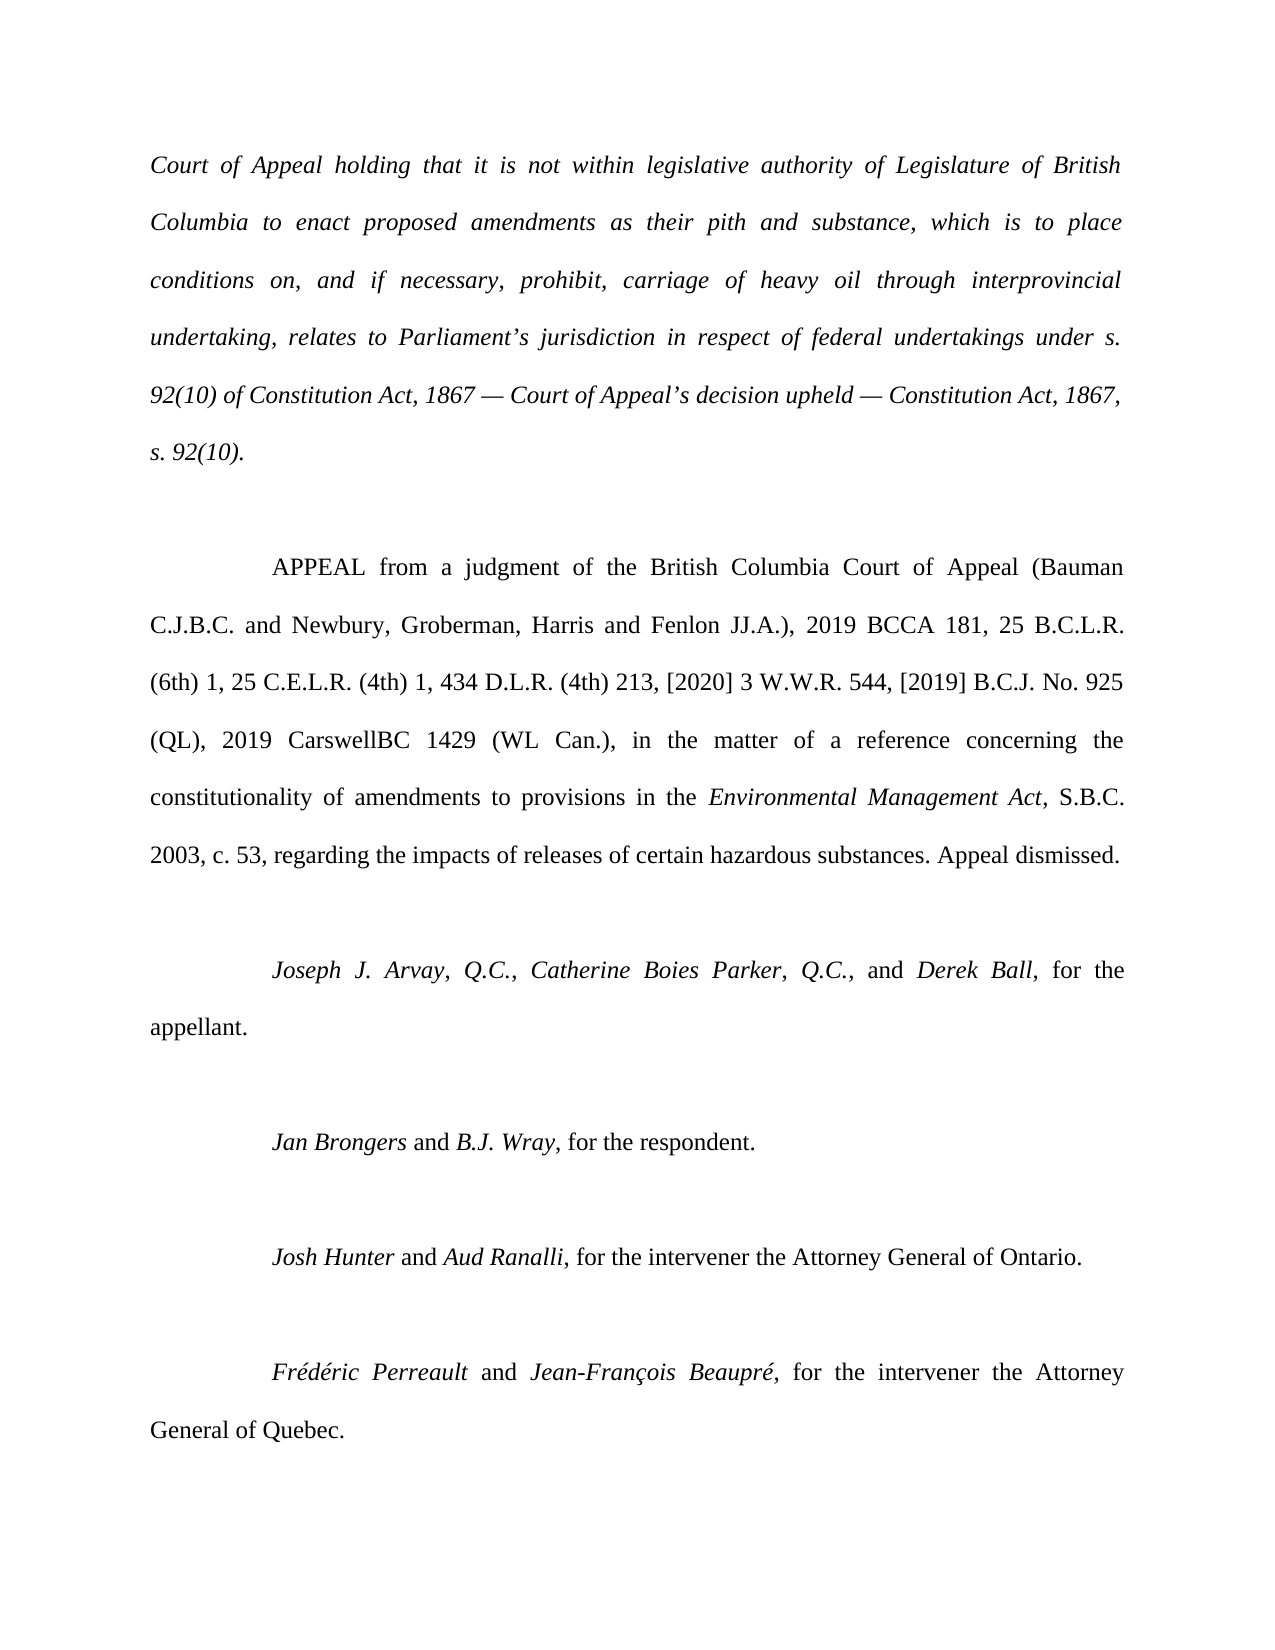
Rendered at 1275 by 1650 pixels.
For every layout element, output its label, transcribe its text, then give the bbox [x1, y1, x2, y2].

text Josh Hunter and Aud Ranalli, for the intervener the Attorney General of Ontario. [150, 1242, 1125, 1271]
text Jan Brongers and B.J. Wray, for the respondent. [150, 1127, 1125, 1156]
text Frédéric Perreault and Jean-François Beaupré, for the intervener the Attorney General of Quebec. [150, 1357, 1125, 1444]
text Joseph J. Arvay, Q.C., Catherine Boies Parker, Q.C., and Derek Ball, for the appellant. [150, 955, 1125, 1041]
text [150, 150, 1125, 466]
text APPEAL from a judgment of the British Columbia Court of Appeal (Bauman C.J.B.C. and Newbury, Groberman, Harris and Fenlon JJ.A.), 2019 BCCA 181, 25 B.C.L.R. (6th) 1, 25 C.E.L.R. (4th) 1, 434 D.L.R. (4th) 213, [2020] 3 W.W.R. 544, [2019] B.C.J. No. 925 (QL), 2019 CarswellBC 1429 (WL Can.), in the matter of a reference concerning the constitutionality of amendments to provisions in the Environmental Management Act, S.B.C. 2003, c. 53, regarding the impacts of releases of certain hazardous substances. Appeal dismissed. [150, 552, 1125, 869]
